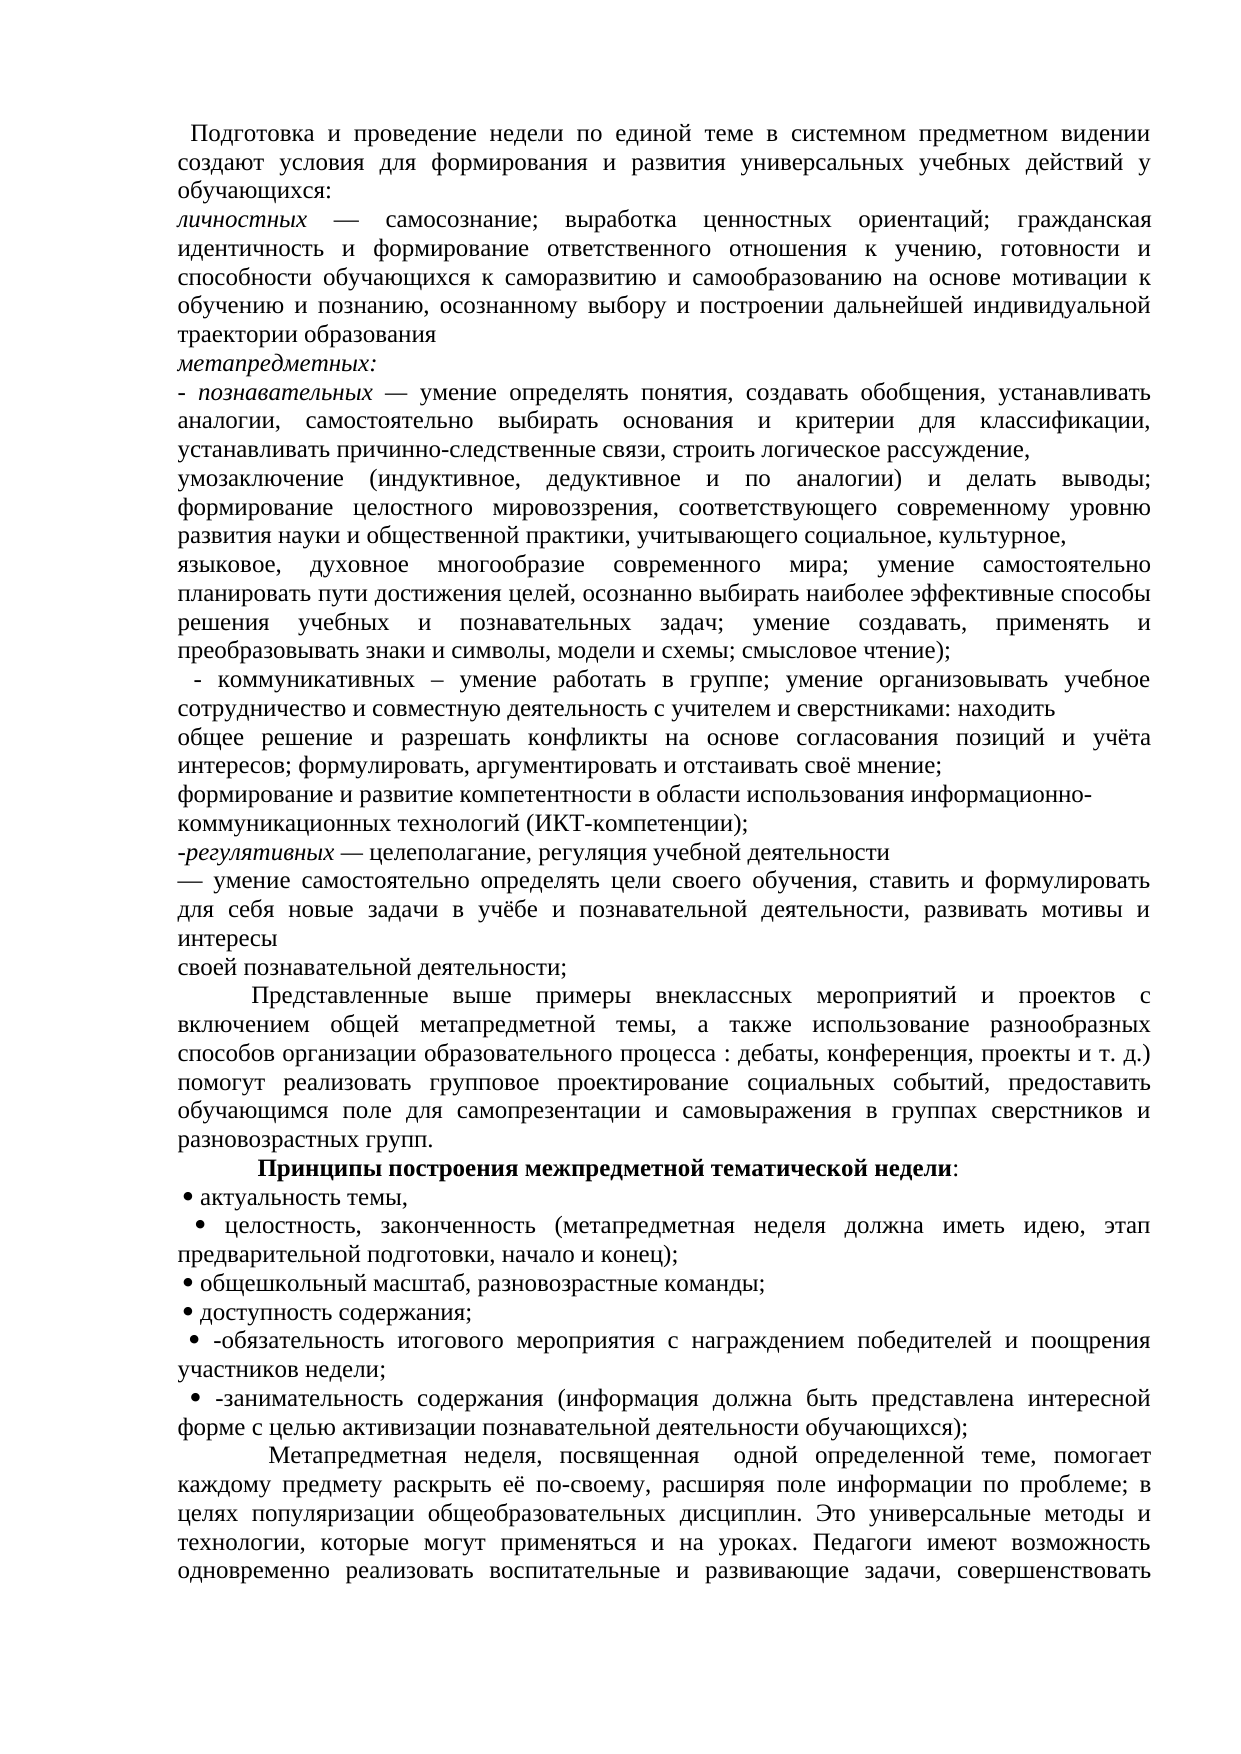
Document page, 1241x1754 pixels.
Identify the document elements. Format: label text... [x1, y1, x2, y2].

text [177, 1441, 1152, 1584]
text -регулятивных — целеполагание, регуляция учебной деятельности [177, 837, 1152, 866]
text своей познавательной деятельности; [177, 952, 1152, 981]
text целостность, законченность (метапредметная неделя должна иметь идею, этап предварительной подготовки, начало и конец); [177, 1211, 1152, 1268]
text Представленные выше примеры внеклассных мероприятий и проектов с включением общей метапредметной темы, а также использование разнообразных способов организации образовательного процесса : дебаты, конференция, проекты и т. д.) помогут реализовать групповое проектирование социальных событий, предоставить обучающимся поле для самопрезентации и самовыражения в группах сверстников и разновозрастных групп. [177, 981, 1152, 1153]
text Принципы построения межпредметной тематической недели: [177, 1153, 1152, 1182]
text Подготовка и проведение недели по единой теме в системном предметном видении создают условия для формирования и развития универсальных учебных действий у обучающихся: [177, 118, 1152, 204]
text -занимательность содержания (информация должна быть представлена интересной форме с целью активизации познавательной деятельности обучающихся); [177, 1383, 1152, 1441]
text умозаключение (индуктивное, дедуктивное и по аналогии) и делать выводы; формирование целостного мировоззрения, соответствующего современному уровню развития науки и общественной практики, учитывающего социальное, культурное, [177, 463, 1152, 549]
text коммуникационных технологий (ИКТ-компетенции); [177, 808, 1152, 837]
text общее решение и разрешать конфликты на основе согласования позиций и учёта интересов; формулировать, аргументировать и отстаивать своё мнение; [177, 722, 1152, 779]
text личностных — самосознание; выработка ценностных ориентаций; гражданская идентичность и формирование ответственного отношения к учению, готовности и способности обучающихся к саморазвитию и самообразованию на основе мотивации к обучению и познанию, осознанному выбору и построении дальнейшей индивидуальной траектории образования [177, 204, 1152, 348]
text -обязательность итогового мероприятия с награждением победителей и поощрения участников недели; [177, 1326, 1152, 1383]
text актуальность темы, [177, 1182, 1152, 1211]
text общешкольный масштаб, разновозрастные команды; [177, 1268, 1152, 1297]
text метапредметных: [177, 348, 1152, 377]
text формирование и развитие компетентности в области использования информационно- [177, 779, 1152, 808]
text доступность содержания; [177, 1297, 1152, 1326]
text - коммуникативных – умение работать в группе; умение организовывать учебное сотрудничество и совместную деятельность с учителем и сверстниками: находить [177, 664, 1152, 722]
text - познавательных — умение определять понятия, создавать обобщения, устанавливать аналогии, самостоятельно выбирать основания и критерии для классификации, устанавливать причинно-следственные связи, строить логическое рассуждение, [177, 377, 1152, 463]
text языковое, духовное многообразие современного мира; умение самостоятельно планировать пути достижения целей, осознанно выбирать наиболее эффективные способы решения учебных и познавательных задач; умение создавать, применять и преобразовывать знаки и символы, модели и схемы; смысловое чтение); [177, 549, 1152, 664]
text — умение самостоятельно определять цели своего обучения, ставить и формулировать для себя новые задачи в учёбе и познавательной деятельности, развивать мотивы и интересы [177, 866, 1152, 952]
